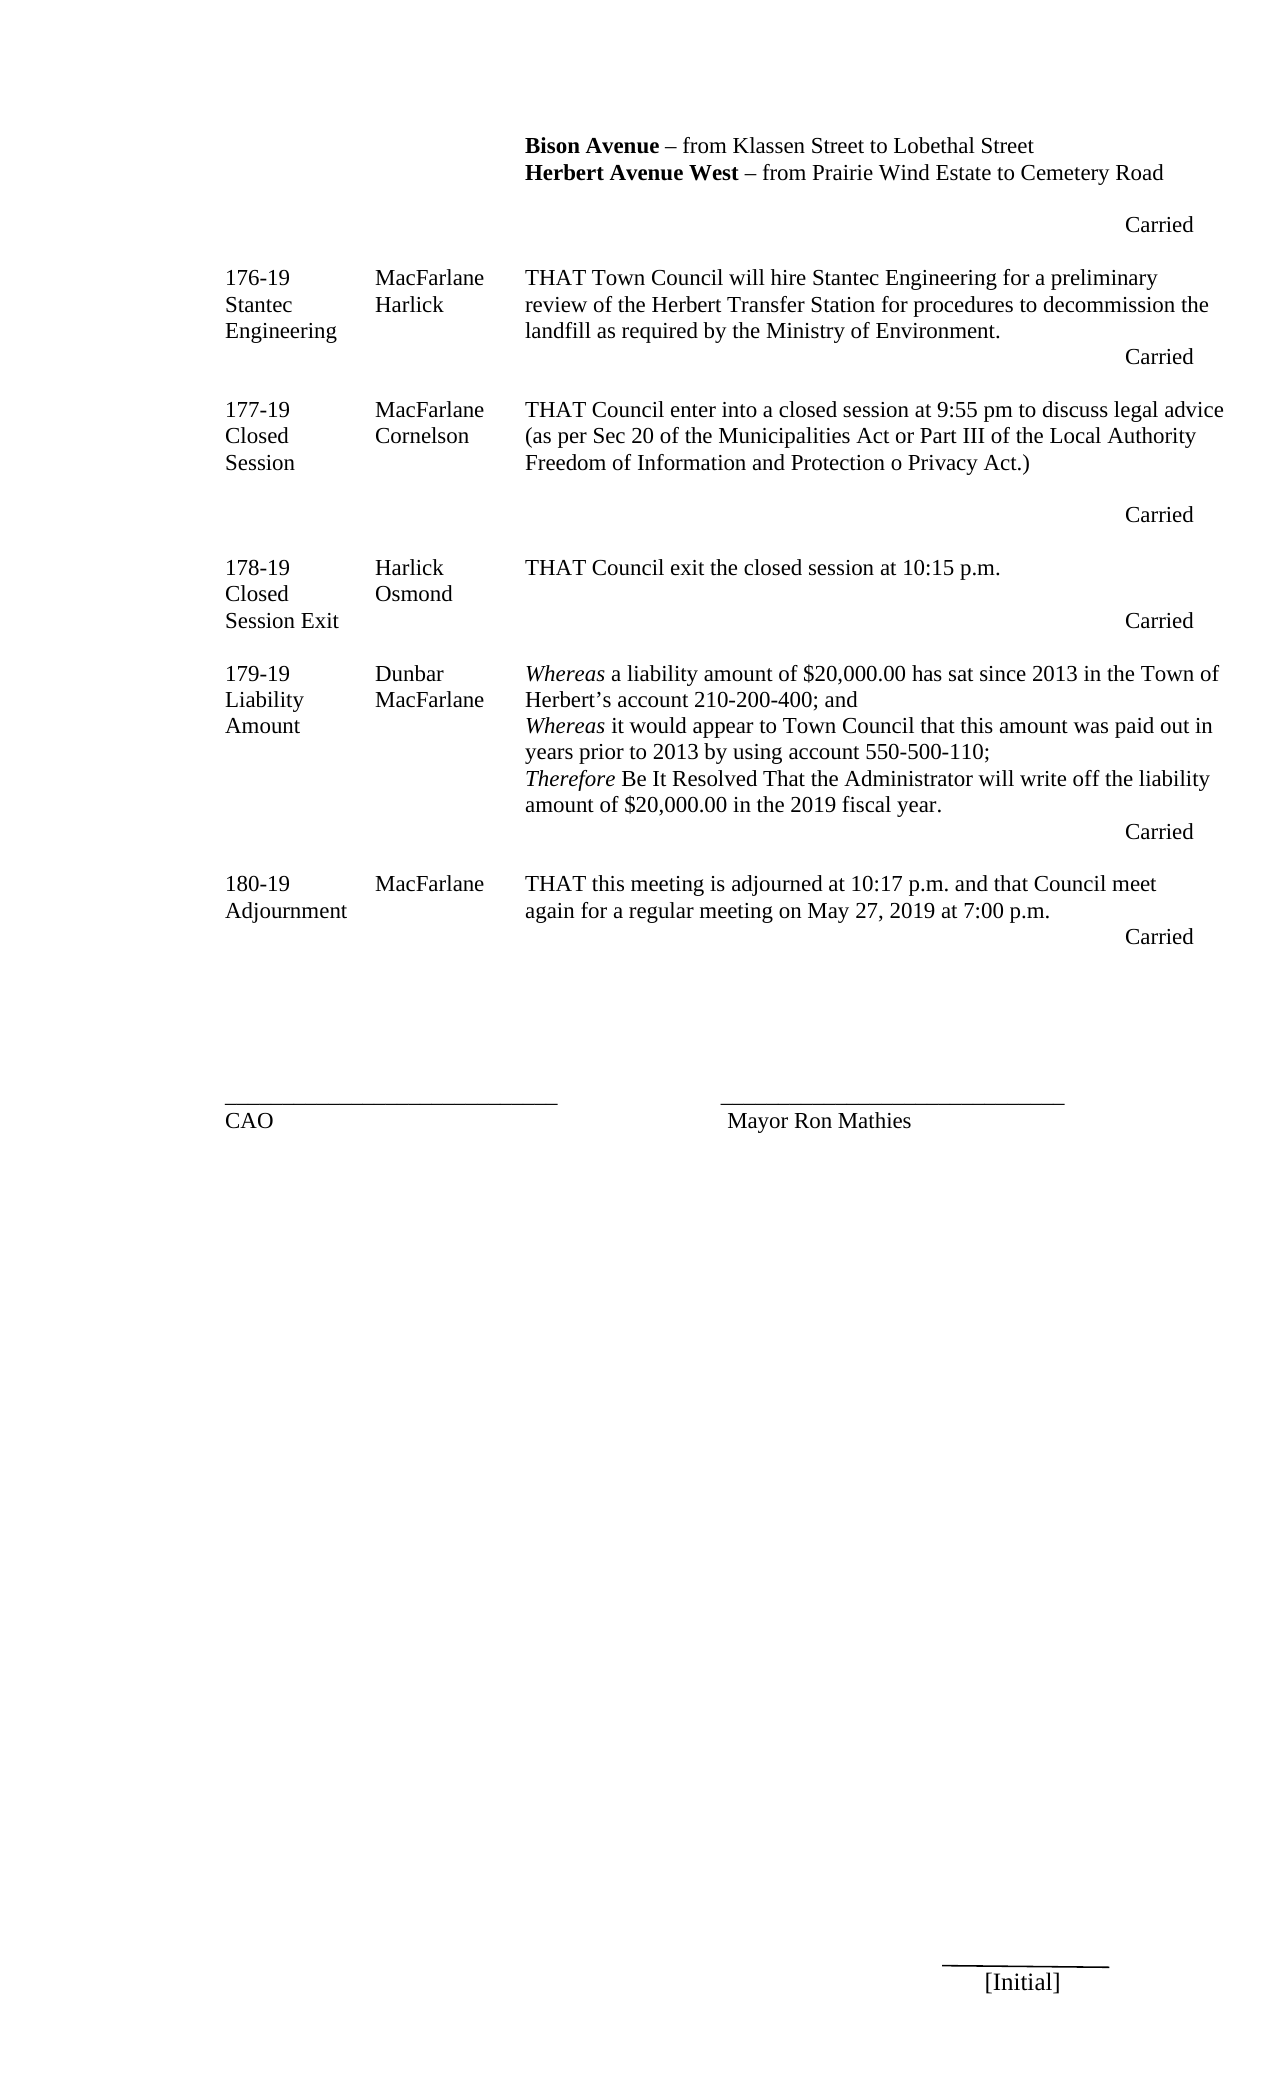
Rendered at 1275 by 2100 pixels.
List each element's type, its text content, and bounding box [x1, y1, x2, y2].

text Closed Cornelson (as per Sec 20 of the Municipalities Act or Part III of the Local Authority [225, 422, 1226, 449]
text Carried [225, 343, 1226, 370]
text Engineering landfill as required by the Ministry of Environment. [225, 317, 1226, 343]
text 178-19 Harlick THAT Council exit the closed session at 10:15 p.m. [225, 554, 1226, 581]
text Stantec Harlick review of the Herbert Transfer Station for procedures to decommission the [225, 291, 1226, 317]
text Herbert Avenue West – from Prairie Wind Estate to Cemetery Road [225, 159, 1226, 185]
text 176-19 MacFarlane THAT Town Council will hire Stantec Engineering for a preliminary [225, 264, 1226, 291]
text Adjournment again for a regular meeting on May 27, 2019 at 7:00 p.m. [225, 897, 1226, 923]
text Carried [225, 212, 1226, 238]
text Amount Whereas it would appear to Town Council that this amount was paid out in years prior to 2013 by using account 550-500-110; [225, 712, 1226, 765]
text Bison Avenue – from Klassen Street to Lobethal Street [225, 132, 1226, 159]
text Session Exit Carried [225, 607, 1226, 633]
text 179-19 Dunbar Whereas a liability amount of $20,000.00 has sat since 2013 in the Town of [225, 659, 1226, 686]
text Session Freedom of Information and Protection o Privacy Act.) Carried [225, 449, 1226, 528]
text Therefore Be It Resolved That the Administrator will write off the liability amount of $20,000.00 in the 2019 fiscal year. [225, 765, 1226, 818]
text 180-19 MacFarlane THAT this meeting is adjourned at 10:17 p.m. and that Council meet [225, 870, 1226, 897]
text Carried [75, 923, 1226, 949]
text Carried [225, 818, 1226, 844]
text CAO Mayor Ron Mathies [225, 1108, 1226, 1134]
text Liability MacFarlane Herbert’s account 210-200-400; and [225, 686, 1226, 712]
text 177-19 MacFarlane THAT Council enter into a closed session at 9:55 pm to discuss legal advice [225, 396, 1237, 422]
text Closed Osmond [225, 581, 1226, 607]
text _____________________________ ______________________________ [225, 1081, 1226, 1108]
